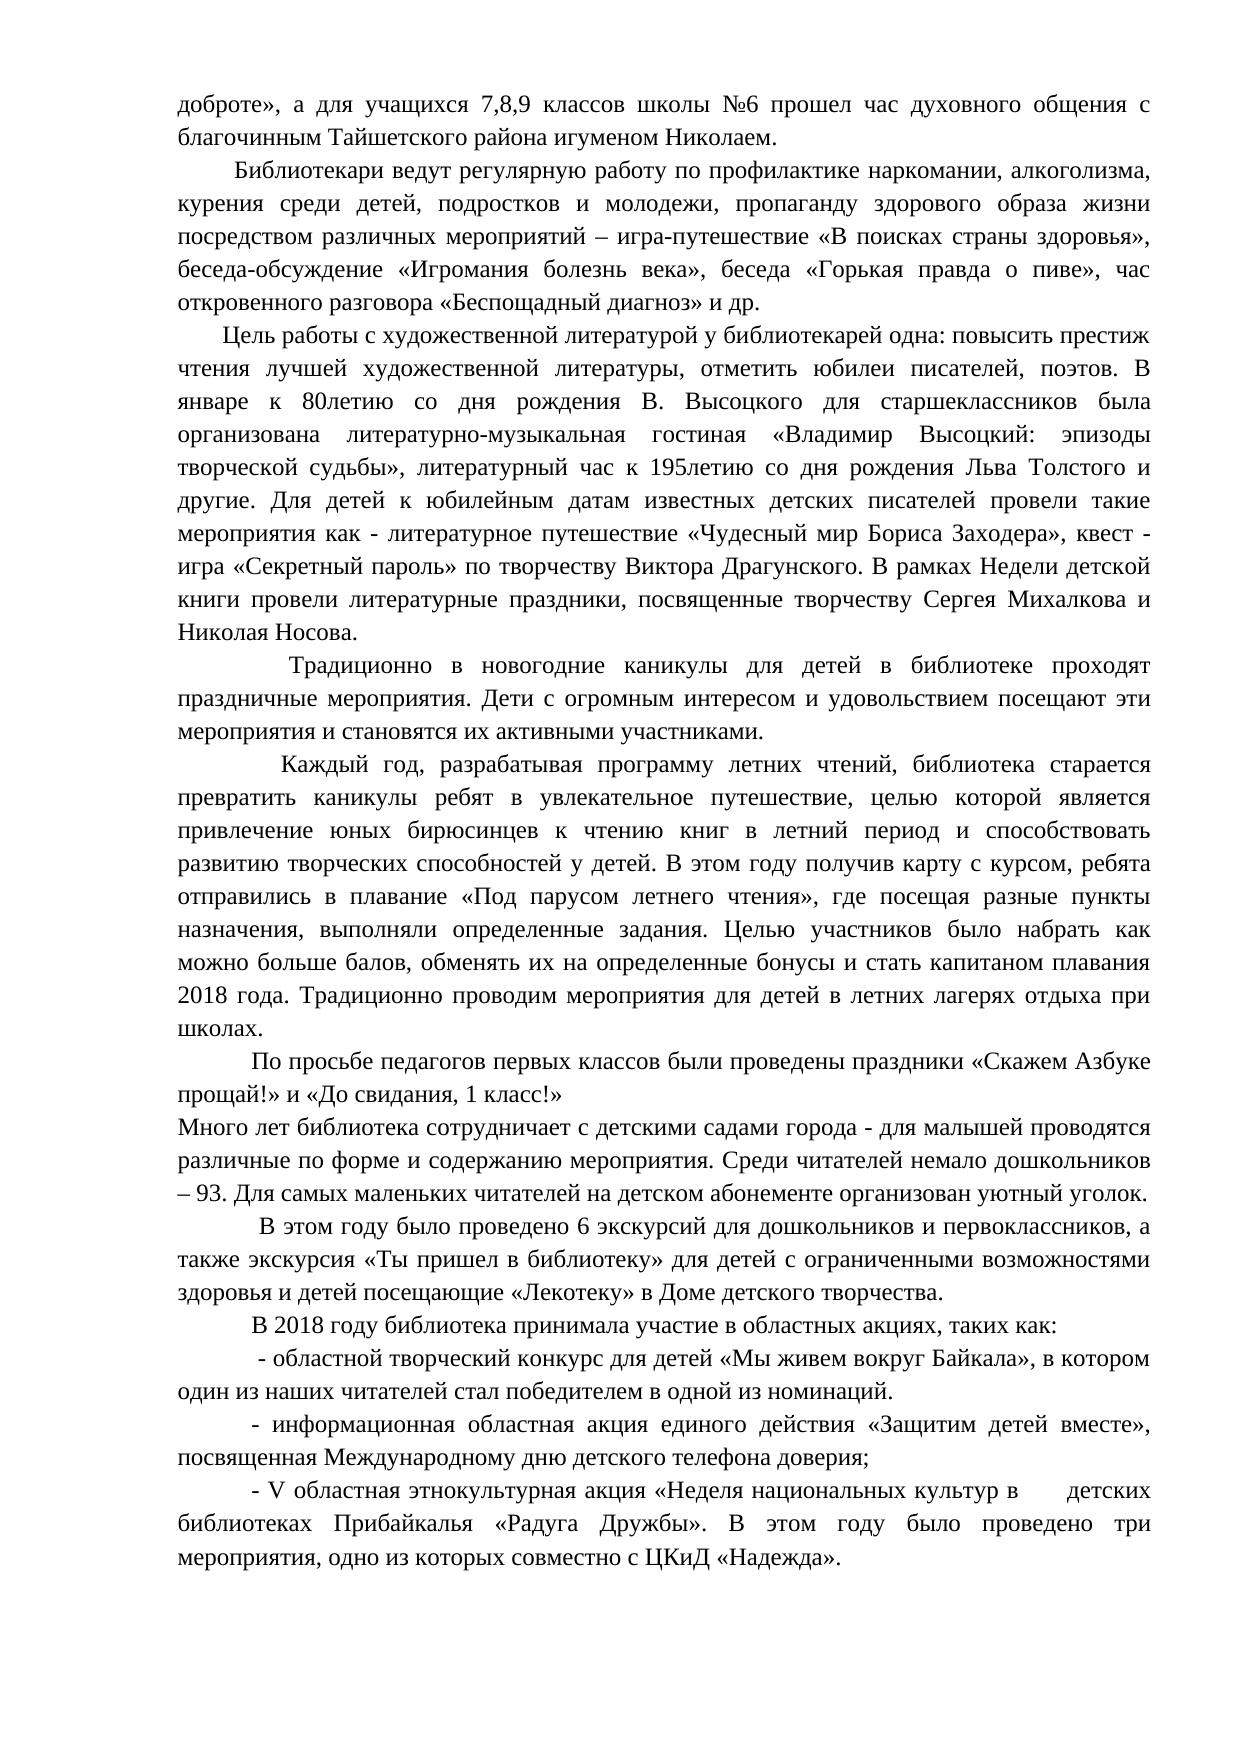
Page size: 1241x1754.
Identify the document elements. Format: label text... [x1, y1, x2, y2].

text - V областная этнокультурная акция «Неделя национальных культур в детских библиотеках Прибайкалья «Радуга Дружбы». В этом году было проведено три мероприятия, одно из которых совместно с ЦКиД «Надежда». [177, 1476, 1152, 1570]
text Традиционно в новогодние каникулы для детей в библиотеке проходят праздничные мероприятия. Дети с огромным интересом и удовольствием посещают эти мероприятия и становятся их активными участниками. [177, 650, 1152, 745]
text Библиотекари ведут регулярную работу по профилактике наркомании, алкоголизма, курения среди детей, подростков и молодежи, пропаганду здорового образа жизни посредством различных мероприятий – игра-путешествие «В поисках страны здоровья», беседа-обсуждение «Игромания болезнь века», беседа «Горькая правда о пиве», час откровенного разговора «Беспощадный диагноз» и др. [177, 282, 1152, 316]
text - информационная областная акция единого действия «Защитим детей вместе», посвященная Международному дню детского телефона доверия; [177, 1409, 1152, 1471]
text Цель работы с художественной литературой у библиотекарей одна: повысить престиж чтения лучшей художественной литературы, отметить юбилеи писателей, поэтов. В январе к 80летию со дня рождения В. Высоцкого для старшеклассников была организована литературно-музыкальная гостиная «Владимир Высоцкий: эпизоды творческой судьбы», литературный час к 195летию со дня рождения Льва Толстого и другие. Для детей к юбилейным датам известных детских писателей провели такие мероприятия как - литературное путешествие «Чудесный мир Бориса Заходера», квест - игра «Секретный пароль» по творчеству Виктора Драгунского. В рамках Недели детской книги провели литературные праздники, посвященные творчеству Сергея Михалкова и Николая Носова. [177, 320, 1152, 646]
text Каждый год, разрабатывая программу летних чтений, библиотека старается превратить каникулы ребят в увлекательное путешествие, целью которой является привлечение юных бирюсинцев к чтению книг в летний период и способствовать развитию творческих способностей у детей. В этом году получив карту с курсом, ребята отправились в плавание «Под парусом летнего чтения», где посещая разные пункты назначения, выполняли определенные задания. Целью участников было набрать как можно больше балов, обменять их на определенные бонусы и стать капитаном плавания 2018 года. Традиционно проводим мероприятия для детей в летних лагерях отдыха при школах. [177, 749, 1152, 1042]
text - областной творческий конкурс для детей «Мы живем вокруг Байкала», в котором один из наших читателей стал победителем в одной из номинаций. [177, 1343, 1152, 1405]
text В 2018 году библиотека принимала участие в областных акциях, таких как: [177, 1310, 1152, 1339]
text Много лет библиотека сотрудничает с детскими садами города - для малышей проводятся различные по форме и содержанию мероприятия. Среди читателей немало дошкольников – 93. Для самых маленьких читателей на детском абонементе организован уютный уголок. [177, 1112, 1152, 1207]
text По просьбе педагогов первых классов были проведены праздники «Скажем Азбуке прощай!» и «До свидания, 1 класс!» [177, 1046, 1152, 1108]
text В этом году было проведено 6 экскурсий для дошкольников и первоклассников, а также экскурсия «Ты пришел в библиотеку» для детей с ограниченными возможностями здоровья и детей посещающие «Лекотеку» в Доме детского творчества. [177, 1211, 1152, 1306]
